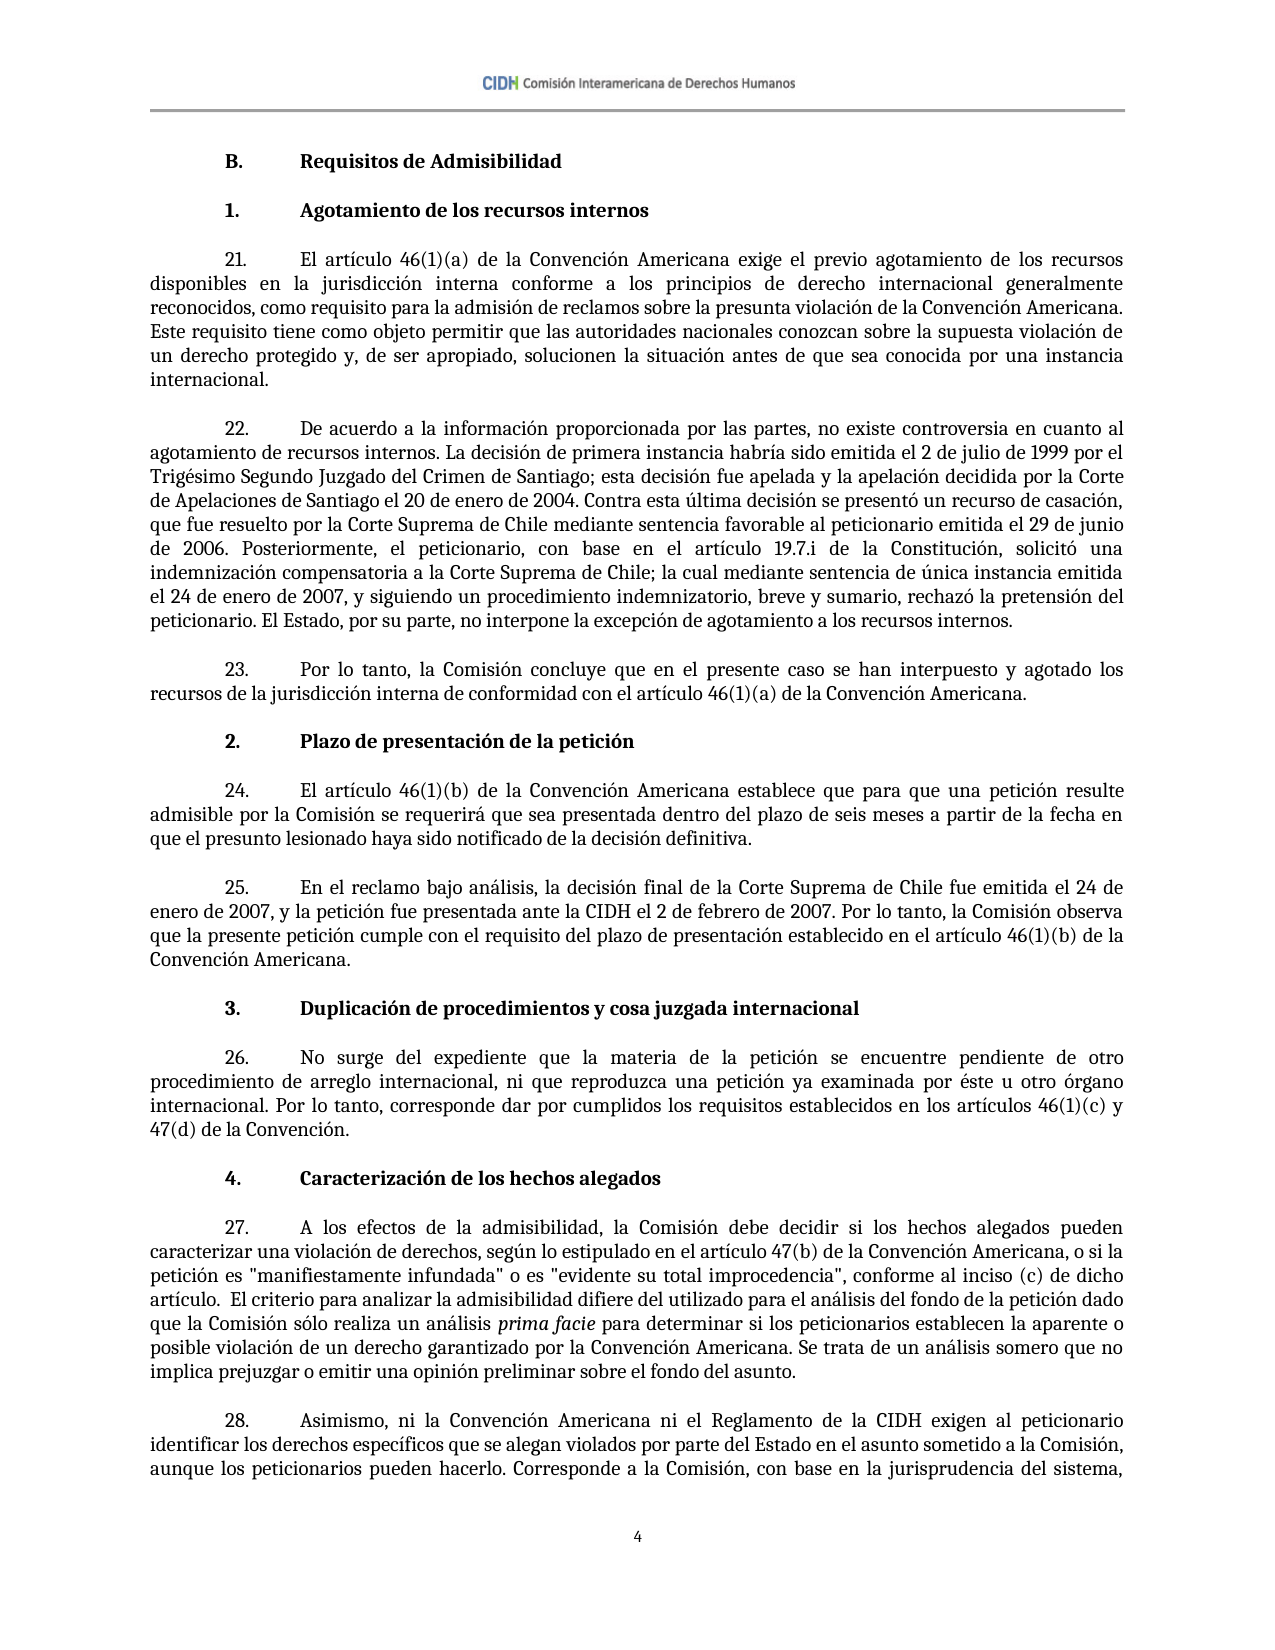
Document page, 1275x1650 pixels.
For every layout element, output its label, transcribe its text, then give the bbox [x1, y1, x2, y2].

list Requisitos de Admisibilidad [225, 150, 1125, 174]
list No surge del expediente que la materia de la petición se encuentre pendiente de otro procedimiento de arreglo internacional, ni que reproduzca una petición ya examinada por éste u otro órgano internacional. Por lo tanto, corresponde dar por cumplidos los requisitos establecidos en los artículos 46(1)(c) y 47(d) de la Convención. [150, 1046, 1125, 1142]
picture [477, 75, 798, 92]
text 2. Plazo de presentación de la petición [150, 730, 1125, 754]
list El artículo 46(1)(b) de la Convención Americana establece que para que una petición resulte admisible por la Comisión se requerirá que sea presentada dentro del plazo de seis meses a partir de la fecha en que el presunto lesionado haya sido notificado de la decisión definitiva. [150, 779, 1125, 851]
list El artículo 46(1)(a) de la Convención Americana exige el previo agotamiento de los recursos disponibles en la jurisdicción interna conforme a los principios de derecho internacional generalmente reconocidos, como requisito para la admisión de reclamos sobre la presunta violación de la Convención Americana. Este requisito tiene como objeto permitir que las autoridades nacionales conozcan sobre la supuesta violación de un derecho protegido y, de ser apropiado, solucionen la situación antes de que sea conocida por una instancia internacional. [150, 248, 1125, 392]
list En el reclamo bajo análisis, la decisión final de la Corte Suprema de Chile fue emitida el 24 de enero de 2007, y la petición fue presentada ante la CIDH el 2 de febrero de 2007. Por lo tanto, la Comisión observa que la presente petición cumple con el requisito del plazo de presentación establecido en el artículo 46(1)(b) de la Convención Americana. [150, 876, 1125, 972]
text 3. Duplicación de procedimientos y cosa juzgada internacional [225, 997, 1125, 1021]
list De acuerdo a la información proporcionada por las partes, no existe controversia en cuanto al agotamiento de recursos internos. La decisión de primera instancia habría sido emitida el 2 de julio de 1999 por el Trigésimo Segundo Juzgado del Crimen de Santiago; esta decisión fue apelada y la apelación decidida por la Corte de Apelaciones de Santiago el 20 de enero de 2004. Contra esta última decisión se presentó un recurso de casación, que fue resuelto por la Corte Suprema de Chile mediante sentencia favorable al peticionario emitida el 29 de junio de 2006. Posteriormente, el peticionario, con base en el artículo 19.7.i de la Constitución, solicitó una indemnización compensatoria a la Corte Suprema de Chile; la cual mediante sentencia de única instancia emitida el 24 de enero de 2007, y siguiendo un procedimiento indemnizatorio, breve y sumario, rechazó la pretensión del peticionario. El Estado, por su parte, no interpone la excepción de agotamiento a los recursos internos. [150, 417, 1125, 632]
list Por lo tanto, la Comisión concluye que en el presente caso se han interpuesto y agotado los recursos de la jurisdicción interna de conformidad con el artículo 46(1)(a) de la Convención Americana. [150, 657, 1125, 705]
text 4. Caracterización de los hechos alegados [225, 1167, 1125, 1191]
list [150, 1408, 1125, 1480]
list A los efectos de la admisibilidad, la Comisión debe decidir si los hechos alegados pueden caracterizar una violación de derechos, según lo estipulado en el artículo 47(b) de la Convención Americana, o si la petición es "manifiestamente infundada" o es "evidente su total improcedencia", conforme al inciso (c) de dicho artículo. El criterio para analizar la admisibilidad difiere del utilizado para el análisis del fondo de la petición dado que la Comisión sólo realiza un análisis prima facie para determinar si los peticionarios establecen la aparente o posible violación de un derecho garantizado por la Convención Americana. Se trata de un análisis somero que no implica prejuzgar o emitir una opinión preliminar sobre el fondo del asunto. [150, 1216, 1125, 1383]
text 1. Agotamiento de los recursos internos [150, 199, 1125, 223]
